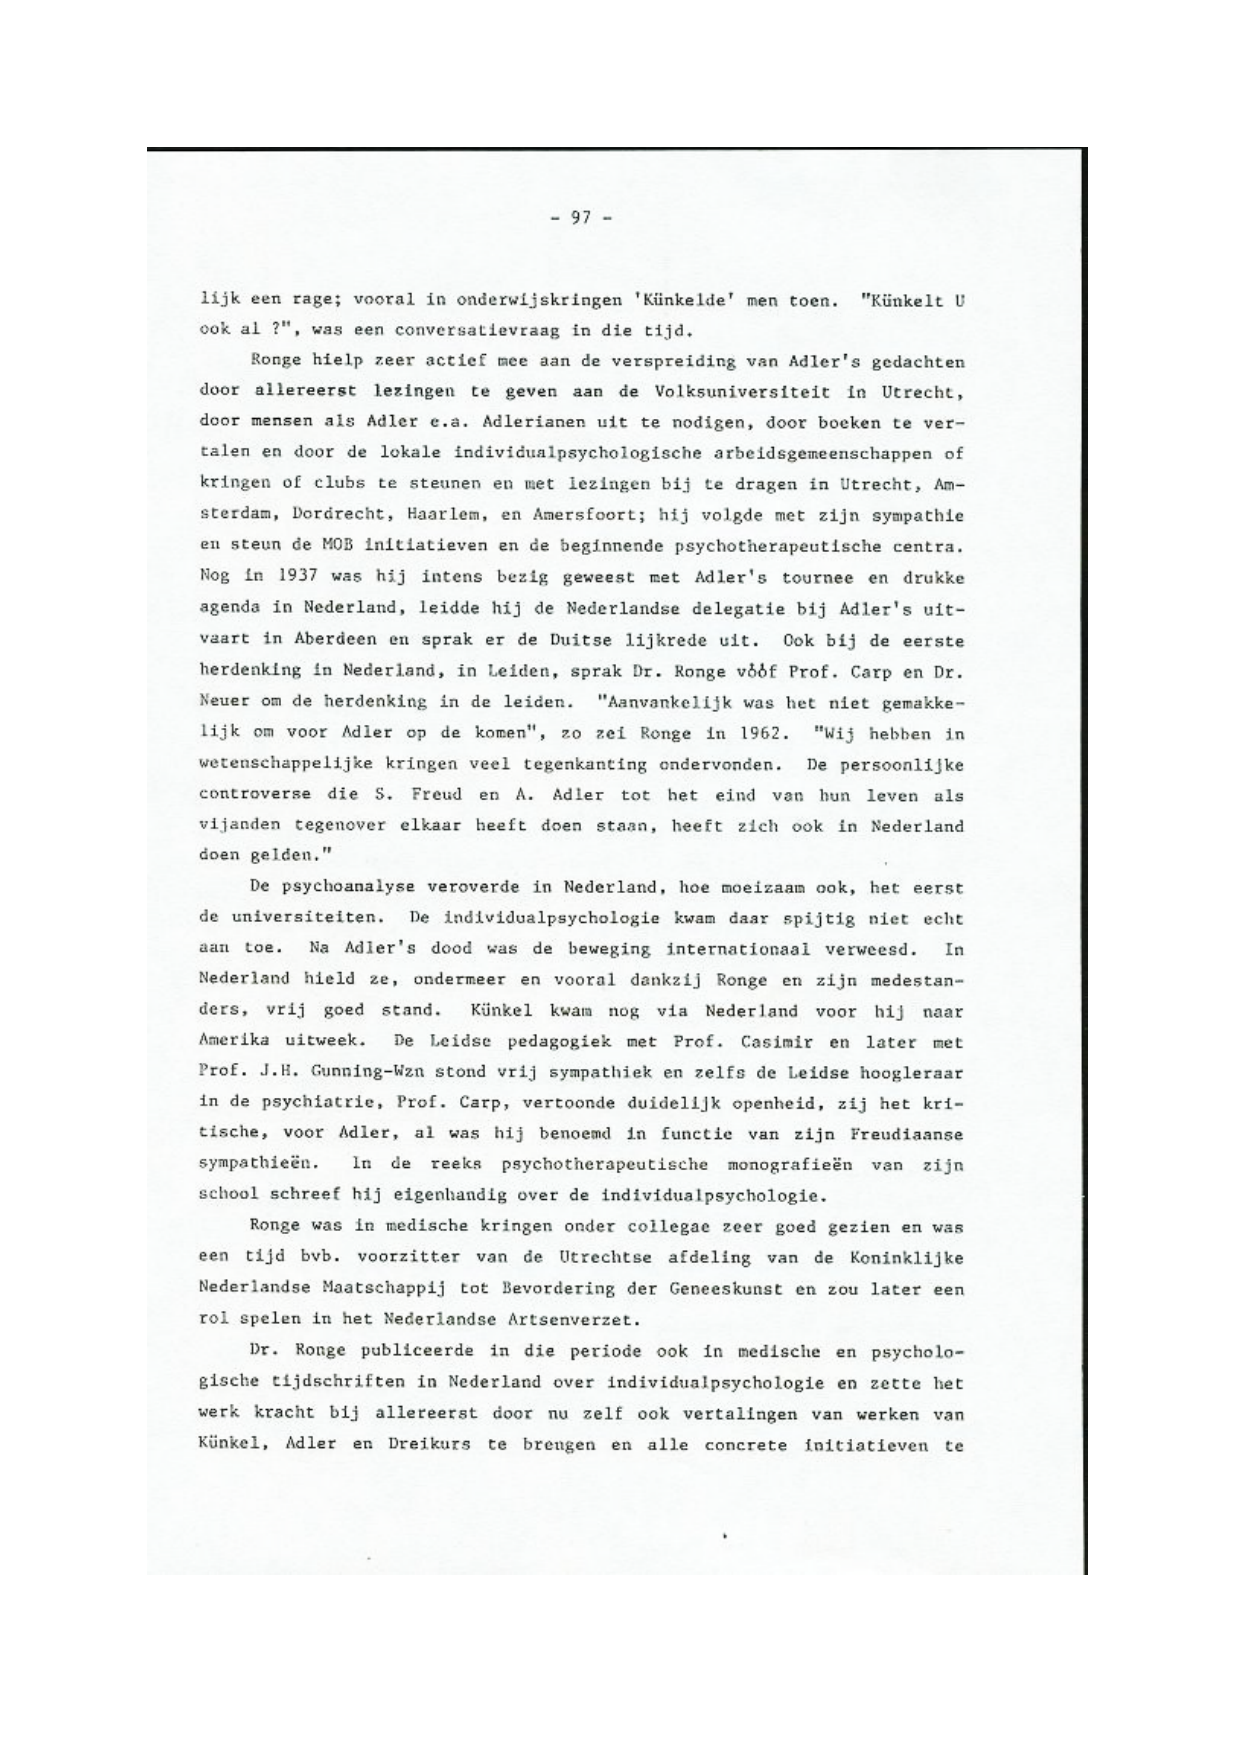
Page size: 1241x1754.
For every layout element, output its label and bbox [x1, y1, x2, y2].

picture [147, 147, 1088, 1575]
